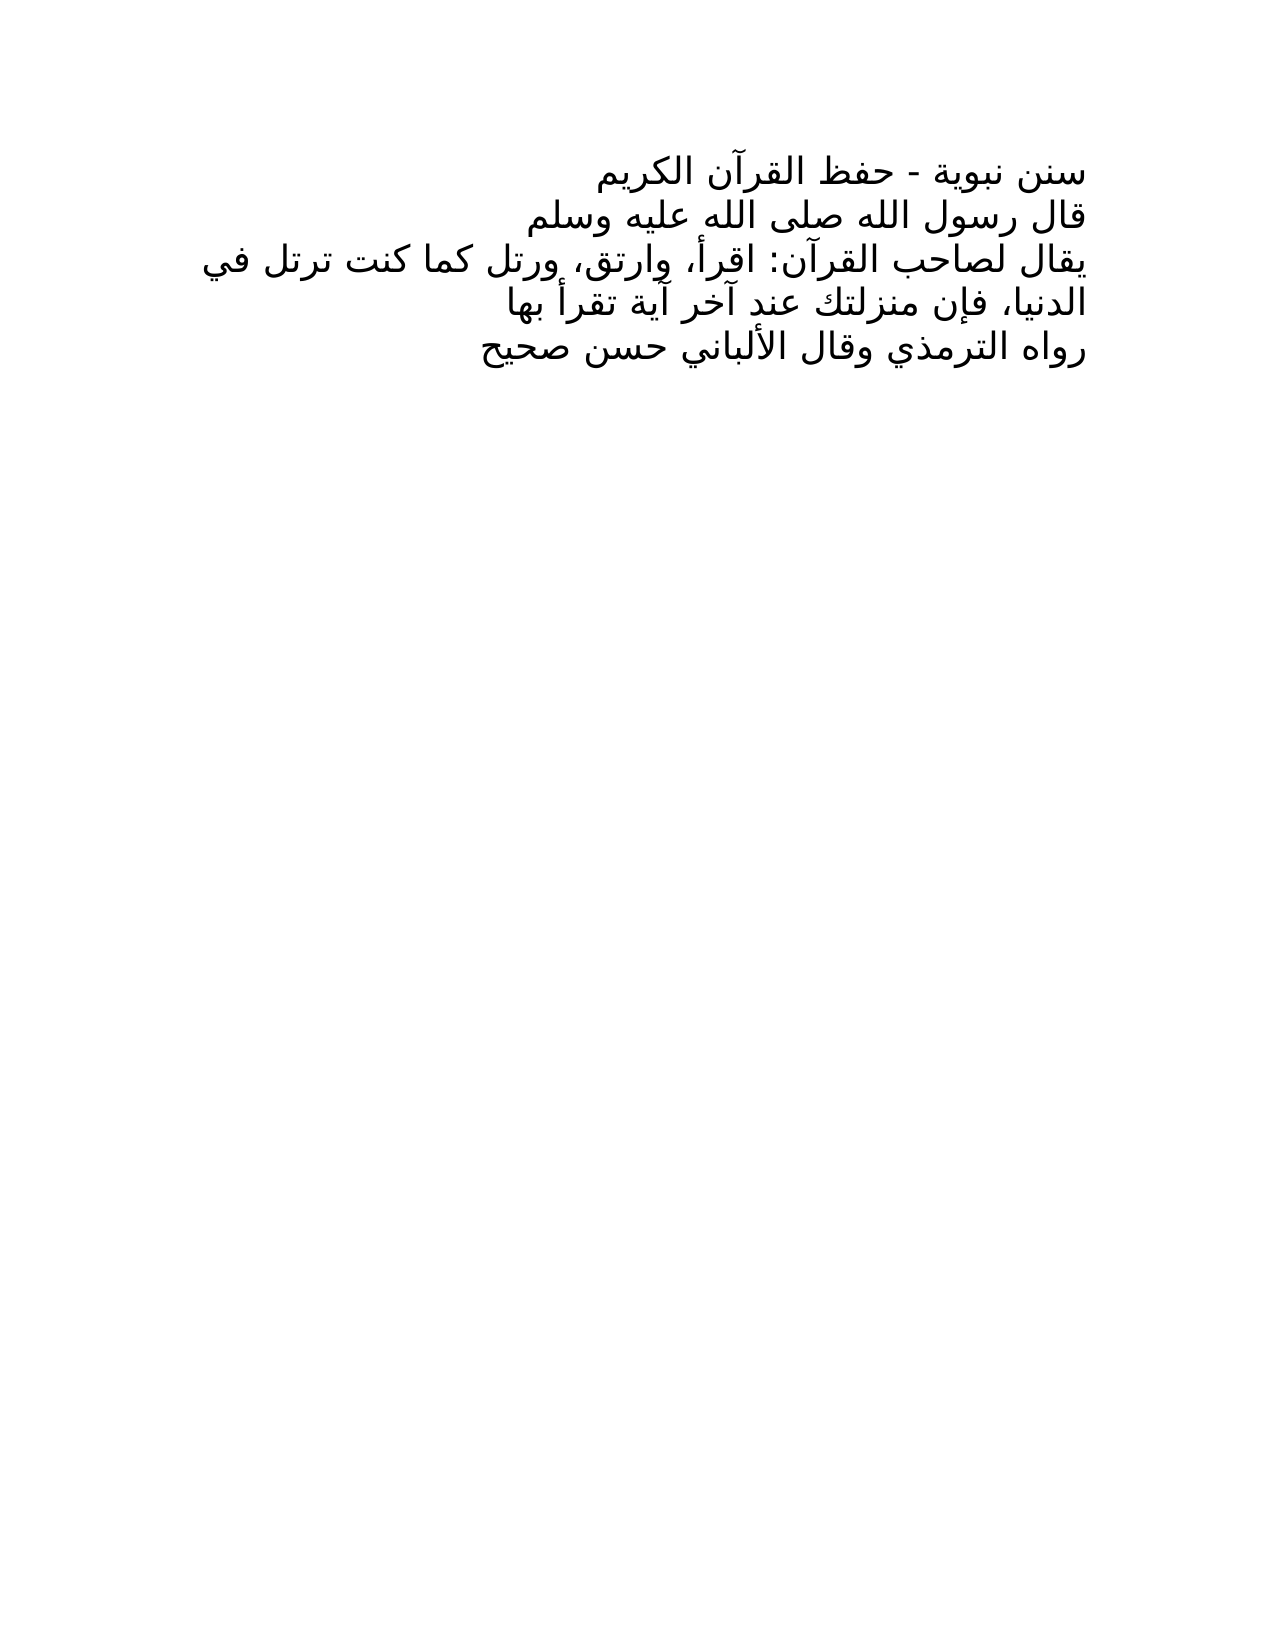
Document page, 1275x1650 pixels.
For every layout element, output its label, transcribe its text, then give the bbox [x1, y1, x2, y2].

text يقال لصاحب القرآن: اقرأ، وارتق، ورتل كما كنت ترتل في الدنيا، فإن منزلتك عند آخر آية تقرأ بها [187, 237, 1087, 324]
text رواه الترمذي وقال الألباني حسن صحيح [187, 324, 1087, 368]
text قال رسول الله صلى الله عليه وسلم [187, 194, 1087, 237]
text سنن نبوية - حفظ القرآن الكريم [187, 150, 1087, 194]
